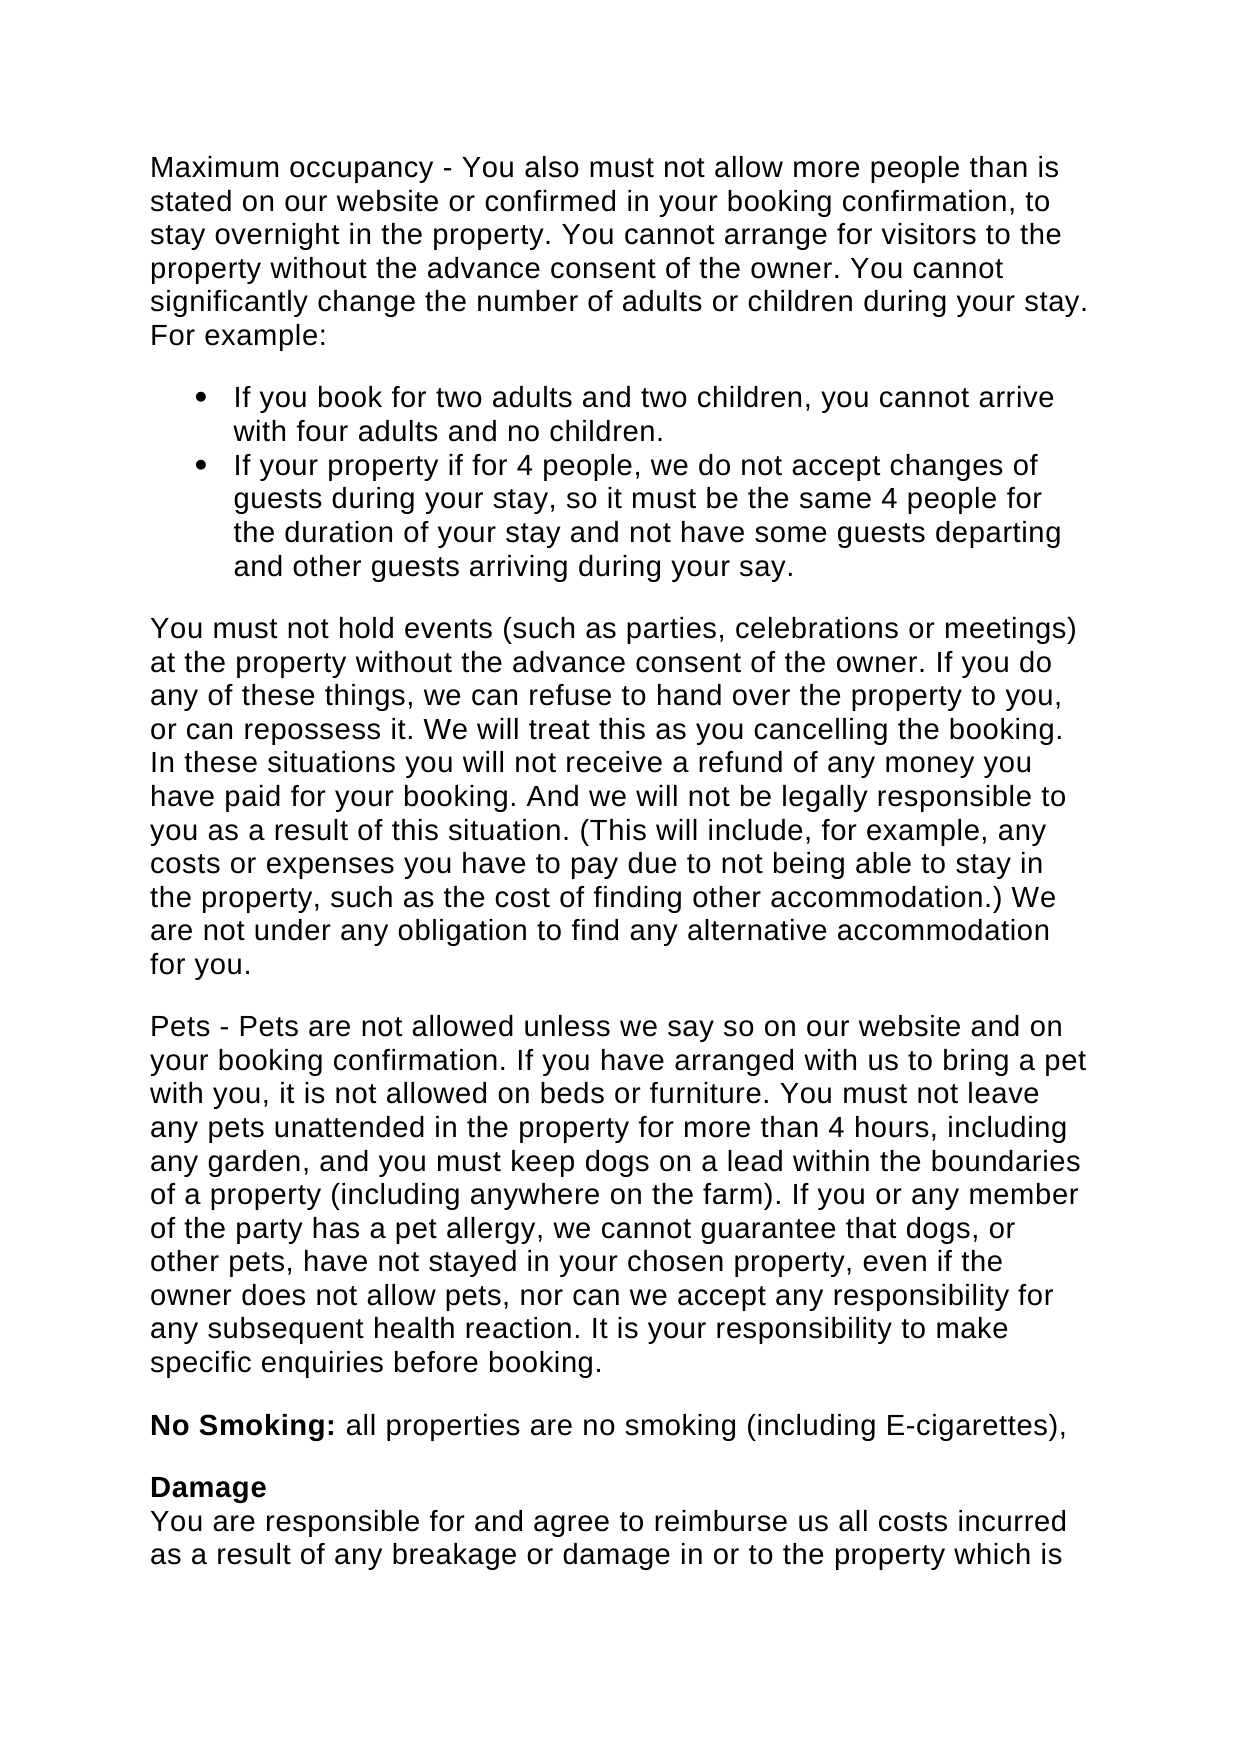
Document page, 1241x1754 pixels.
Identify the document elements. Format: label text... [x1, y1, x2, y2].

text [150, 1470, 1090, 1571]
text Maximum occupancy - You also must not allow more people than is stated on our website or confirmed in your booking confirmation, to stay overnight in the property. You cannot arrange for visitors to the property without the advance consent of the owner. You cannot significantly change the number of adults or children during your stay. For example: [150, 150, 1090, 351]
text You must not hold events (such as parties, celebrations or meetings) at the property without the advance consent of the owner. If you do any of these things, we can refuse to hand over the property to you, or can repossess it. We will treat this as you cancelling the booking. In these situations you will not receive a refund of any money you have paid for your booking. And we will not be legally responsible to you as a result of this situation. (This will include, for example, any costs or expenses you have to pay due to not being able to stay in the property, such as the cost of finding other accommodation.) We are not under any obligation to find any alternative accommodation for you. [150, 611, 1090, 980]
list If you book for two adults and two children, you cannot arrive with four adults and no children. [196, 380, 1090, 448]
text No Smoking: all properties are no smoking (including E-cigarettes), [150, 1407, 1090, 1441]
text Pets - Pets are not allowed unless we say so on our website and on your booking confirmation. If you have arranged with us to bring a pet with you, it is not allowed on beds or furniture. You must not leave any pets unattended in the property for more than 4 hours, including any garden, and you must keep dogs on a lead within the boundaries of a property (including anywhere on the farm). If you or any member of the party has a pet allergy, we cannot guarantee that dogs, or other pets, have not stayed in your chosen property, even if the owner does not allow pets, nor can we accept any responsibility for any subsequent health reaction. It is your responsibility to make specific enquiries before booking. [150, 1009, 1090, 1378]
list If your property if for 4 people, we do not accept changes of guests during your stay, so it must be the same 4 people for the duration of your stay and not have some guests departing and other guests arriving during your say. [196, 448, 1090, 582]
